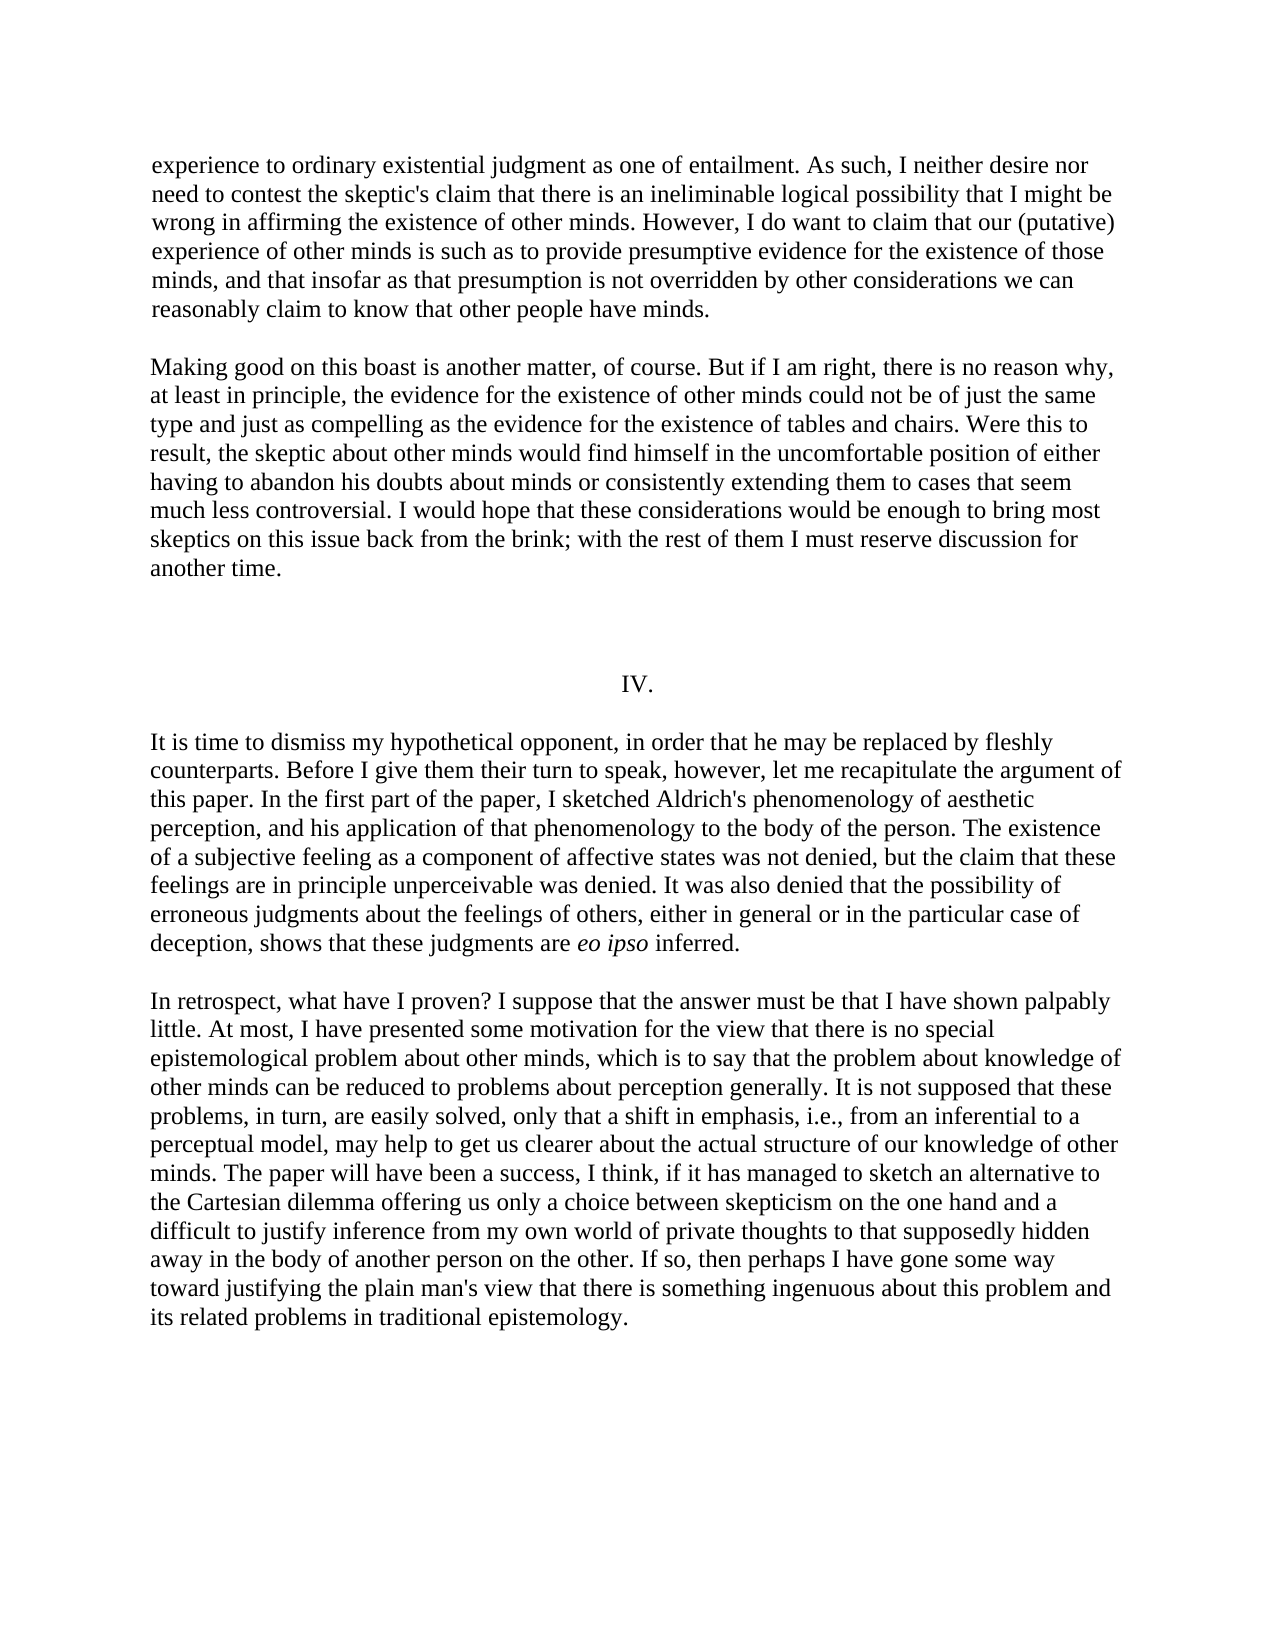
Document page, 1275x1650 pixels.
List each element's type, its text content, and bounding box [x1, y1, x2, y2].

text IV. [150, 669, 1125, 697]
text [151, 150, 1125, 322]
text In retrospect, what have I proven? I suppose that the answer must be that I have shown palpably little. At most, I have presented some motivation for the view that there is no special epistemological problem about other minds, which is to say that the problem about knowledge of other minds can be reduced to problems about perception generally. It is not supposed that these problems, in turn, are easily solved, only that a shift in emphasis, i.e., from an inferential to a perceptual model, may help to get us clearer about the actual structure of our knowledge of other minds. The paper will have been a success, I think, if it has managed to sketch an alternative to the Cartesian dilemma offering us only a choice between skepticism on the one hand and a difficult to justify inference from my own world of private thoughts to that supposedly hidden away in the body of another person on the other. If so, then perhaps I have gone some way toward justifying the plain man's view that there is something ingenuous about this problem and its related problems in traditional epistemology. [150, 986, 1125, 1331]
text Making good on this boast is another matter, of course. But if I am right, there is no reason why, at least in principle, the evidence for the existence of other minds could not be of just the same type and just as compelling as the evidence for the existence of tables and chairs. Were this to result, the skeptic about other minds would find himself in the uncomfortable position of either having to abandon his doubts about minds or consistently extending them to cases that seem much less controversial. I would hope that these considerations would be enough to bring most skeptics on this issue back from the brink; with the rest of them I must reserve discussion for another time. [150, 352, 1125, 582]
text It is time to dismiss my hypothetical opponent, in order that he may be replaced by fleshly counterparts. Before I give them their turn to speak, however, let me recapitulate the argument of this paper. In the first part of the paper, I sketched Aldrich's phenomenology of aesthetic perception, and his application of that phenomenology to the body of the person. The existence of a subjective feeling as a component of affective states was not denied, but the claim that these feelings are in principle unperceivable was denied. It was also denied that the possibility of erroneous judgments about the feelings of others, either in general or in the particular case of deception, shows that these judgments are eo ipso inferred. [150, 727, 1125, 957]
